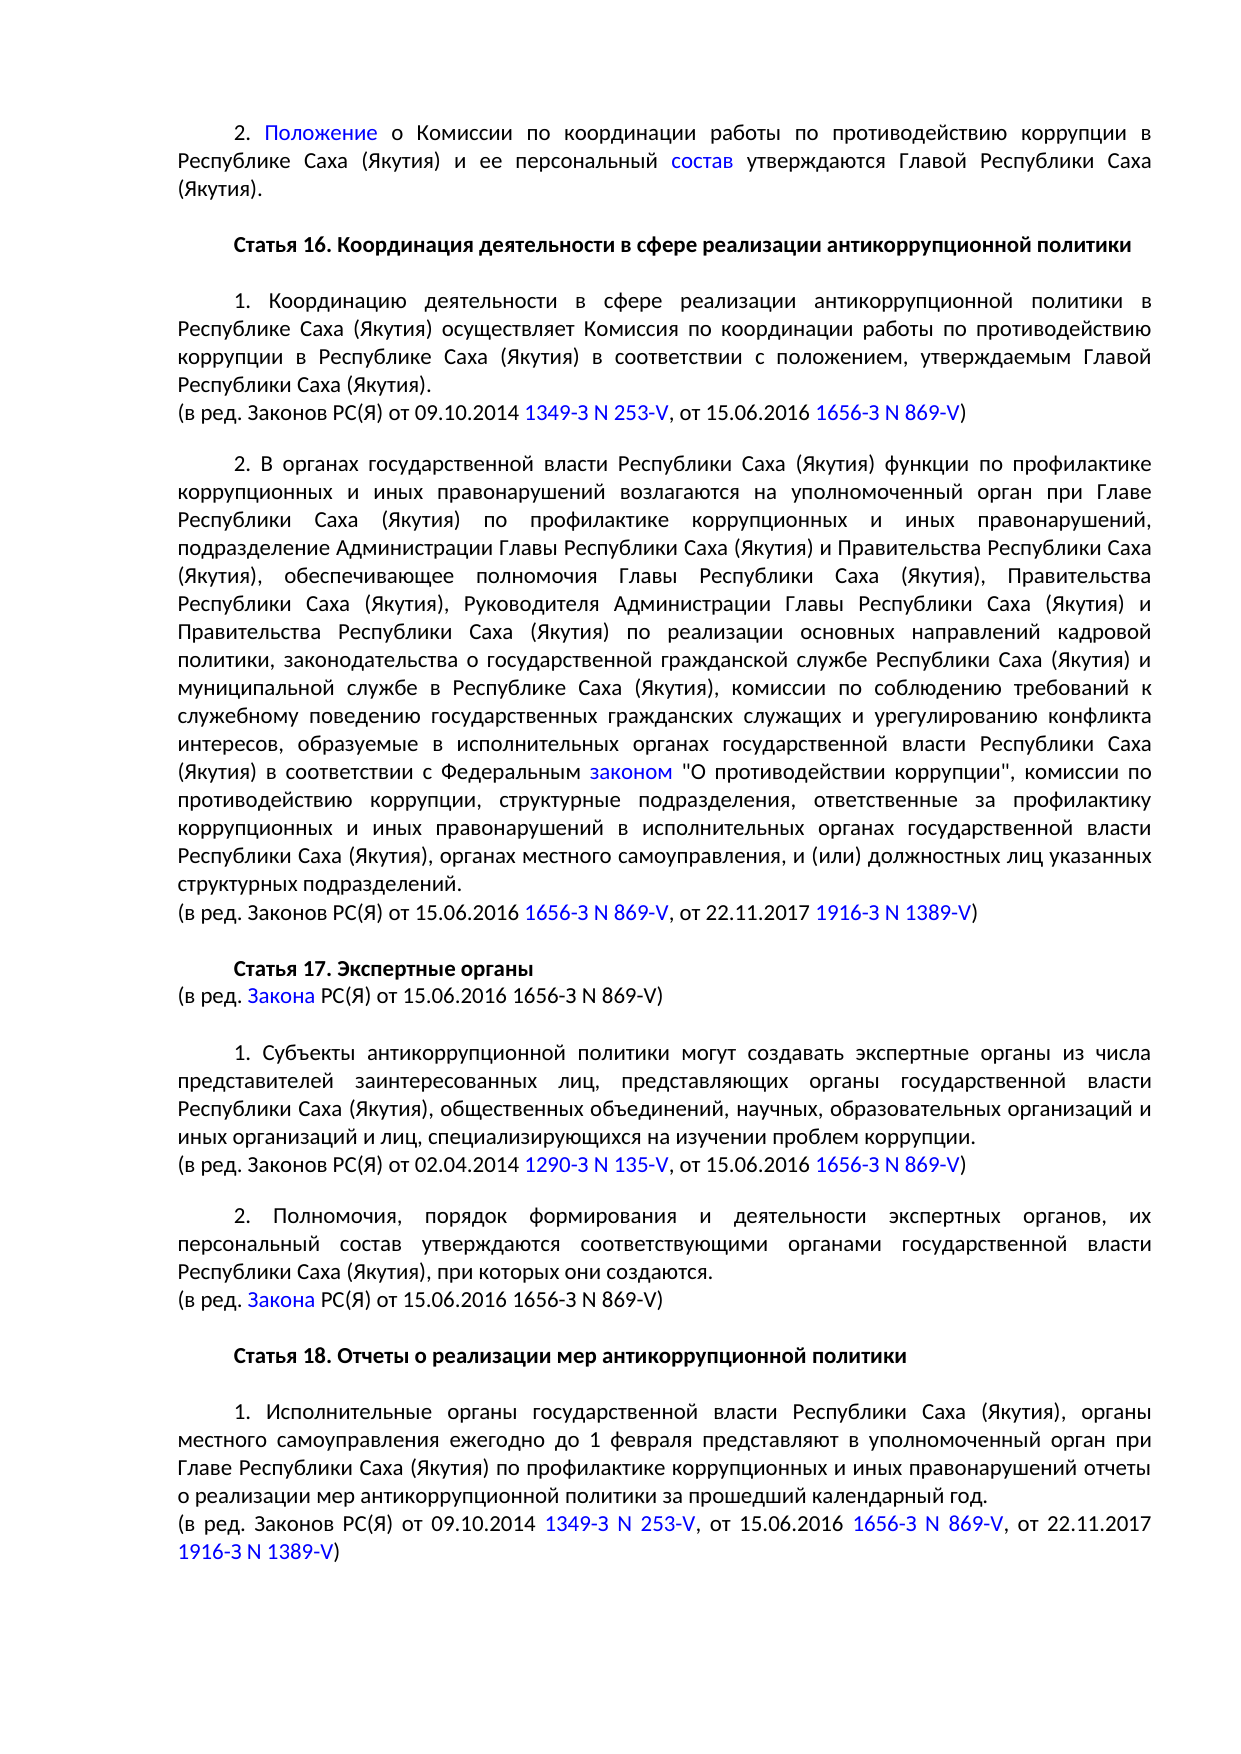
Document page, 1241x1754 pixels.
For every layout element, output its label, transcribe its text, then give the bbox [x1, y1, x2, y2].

text 1. Исполнительные органы государственной власти Республики Саха (Якутия), органы местного самоуправления ежегодно до 1 февраля представляют в уполномоченный орган при Главе Республики Саха (Якутия) по профилактике коррупционных и иных правонарушений отчеты о реализации мер антикоррупционной политики за прошедший календарный год. [177, 1397, 1152, 1509]
title Статья 18. Отчеты о реализации мер антикоррупционной политики [177, 1341, 1152, 1369]
text (в ред. Законов РС(Я) от 09.10.2014 1349-З N 253-V, от 15.06.2016 1656-З N 869-V, от 22.11.2017 1916-З N 1389-V) [177, 1509, 1152, 1565]
text 1. Координацию деятельности в сфере реализации антикоррупционной политики в Республике Саха (Якутия) осуществляет Комиссия по координации работы по противодействию коррупции в Республике Саха (Якутия) в соответствии с положением, утверждаемым Главой Республики Саха (Якутия). [177, 286, 1152, 398]
text 2. В органах государственной власти Республики Саха (Якутия) функции по профилактике коррупционных и иных правонарушений возлагаются на уполномоченный орган при Главе Республики Саха (Якутия) по профилактике коррупционных и иных правонарушений, подразделение Администрации Главы Республики Саха (Якутия) и Правительства Республики Саха (Якутия), обеспечивающее полномочия Главы Республики Саха (Якутия), Правительства Республики Саха (Якутия), Руководителя Администрации Главы Республики Саха (Якутия) и Правительства Республики Саха (Якутия) по реализации основных направлений кадровой политики, законодательства о государственной гражданской службе Республики Саха (Якутия) и муниципальной службе в Республике Саха (Якутия), комиссии по соблюдению требований к служебному поведению государственных гражданских служащих и урегулированию конфликта интересов, образуемые в исполнительных органах государственной власти Республики Саха (Якутия) в соответствии с Федеральным законом "О противодействии коррупции", комиссии по противодействию коррупции, структурные подразделения, ответственные за профилактику коррупционных и иных правонарушений в исполнительных органах государственной власти Республики Саха (Якутия), органах местного самоуправления, и (или) должностных лиц указанных структурных подразделений. [177, 449, 1152, 898]
title Статья 16. Координация деятельности в сфере реализации антикоррупционной политики [177, 230, 1152, 258]
text (в ред. Закона РС(Я) от 15.06.2016 1656-З N 869-V) [177, 982, 1152, 1010]
text 2. Положение о Комиссии по координации работы по противодействию коррупции в Республике Саха (Якутия) и ее персональный состав утверждаются Главой Республики Саха (Якутия). [177, 118, 1152, 202]
text (в ред. Законов РС(Я) от 15.06.2016 1656-З N 869-V, от 22.11.2017 1916-З N 1389-V) [177, 898, 1152, 926]
text 2. Полномочия, порядок формирования и деятельности экспертных органов, их персональный состав утверждаются соответствующими органами государственной власти Республики Саха (Якутия), при которых они создаются. [177, 1201, 1152, 1285]
title Статья 17. Экспертные органы [177, 954, 1152, 982]
text (в ред. Законов РС(Я) от 09.10.2014 1349-З N 253-V, от 15.06.2016 1656-З N 869-V) [177, 398, 1152, 426]
text (в ред. Закона РС(Я) от 15.06.2016 1656-З N 869-V) [177, 1285, 1152, 1313]
text (в ред. Законов РС(Я) от 02.04.2014 1290-З N 135-V, от 15.06.2016 1656-З N 869-V) [177, 1150, 1152, 1178]
text 1. Субъекты антикоррупционной политики могут создавать экспертные органы из числа представителей заинтересованных лиц, представляющих органы государственной власти Республики Саха (Якутия), общественных объединений, научных, образовательных организаций и иных организаций и лиц, специализирующихся на изучении проблем коррупции. [177, 1038, 1152, 1150]
